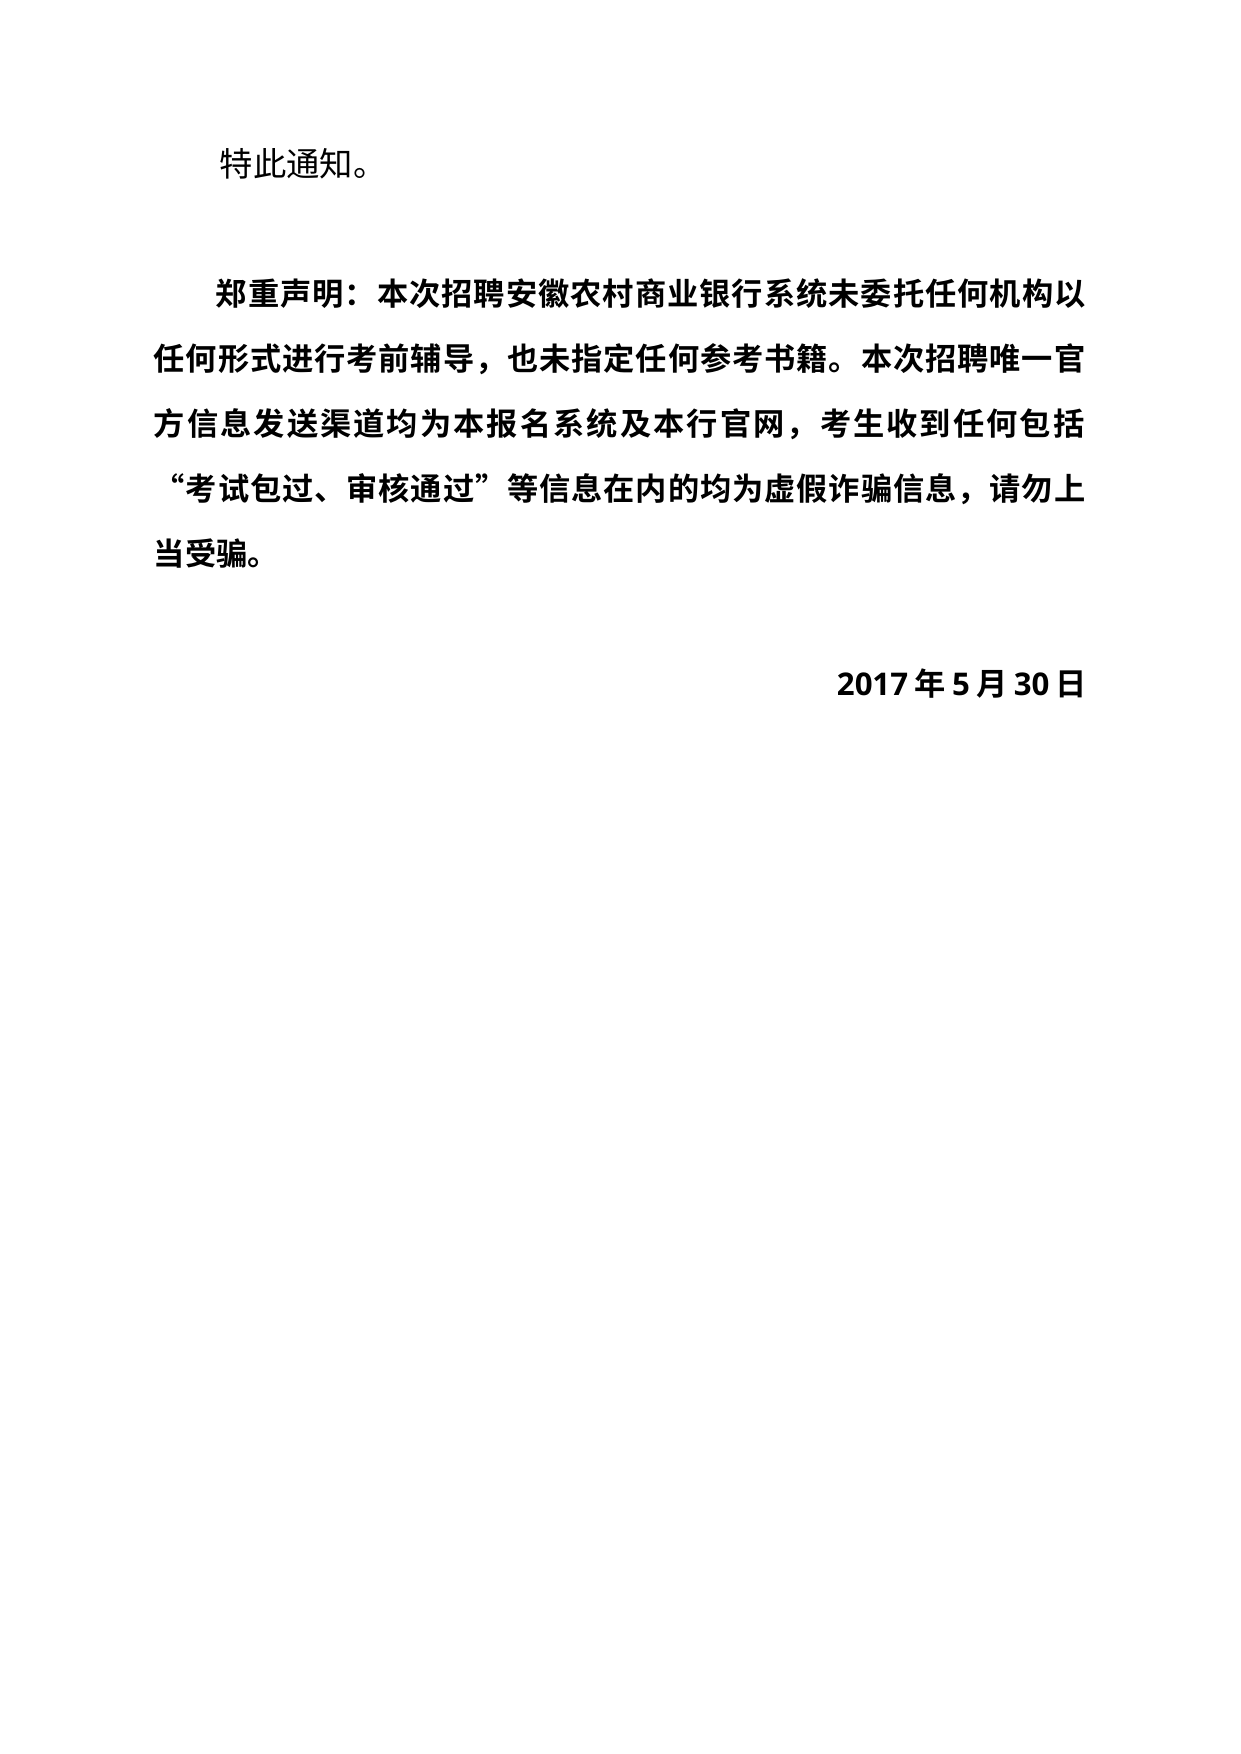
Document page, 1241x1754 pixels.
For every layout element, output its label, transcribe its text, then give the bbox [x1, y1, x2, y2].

text 郑重声明：本次招聘安徽农村商业银行系统未委托任何机构以任何形式进行考前辅导，也未指定任何参考书籍。本次招聘唯一官方信息发送渠道均为本报名系统及本行官网，考生收到任何包括“考试包过、审核通过”等信息在内的均为虚假诈骗信息，请勿上当受骗。 [153, 259, 1087, 584]
text 2017年5月30日 [153, 649, 1087, 714]
text 特此通知。 [153, 129, 1087, 194]
